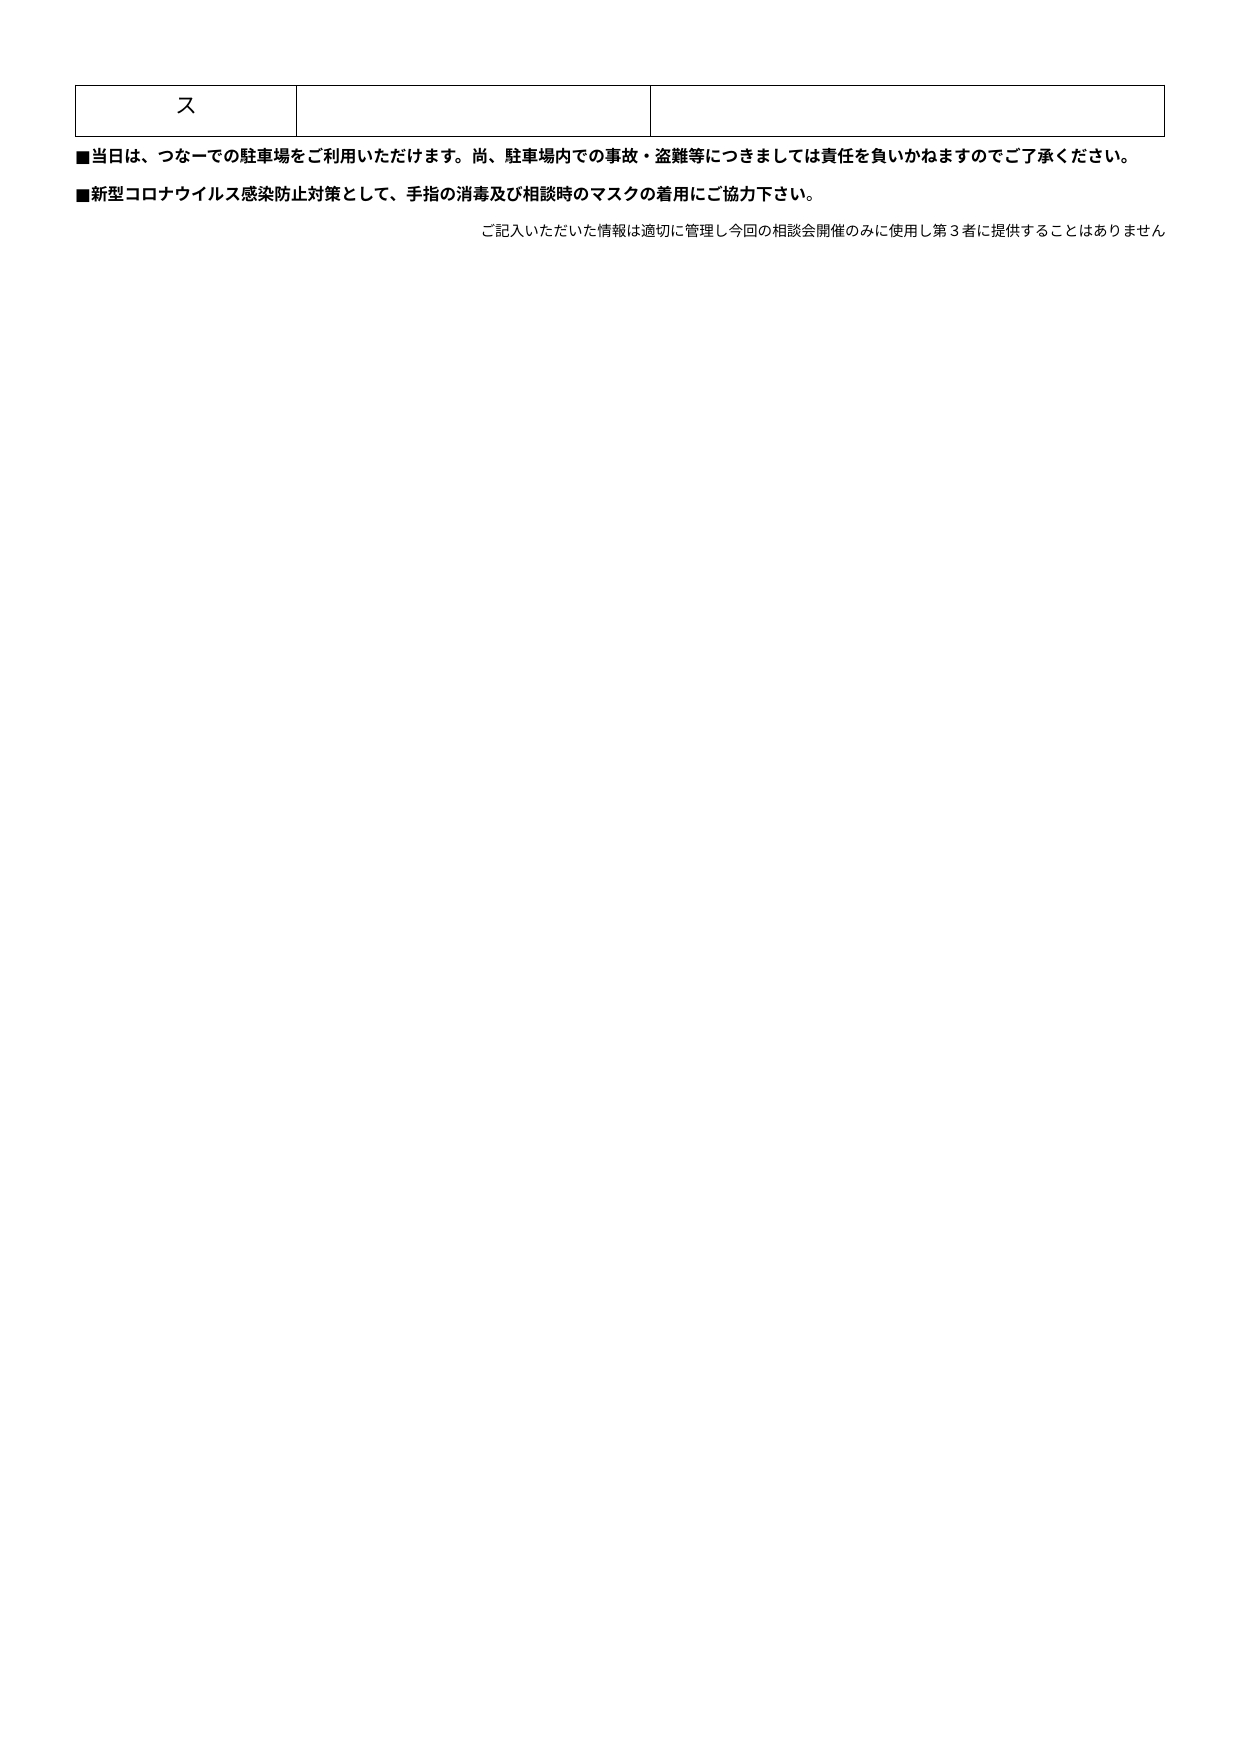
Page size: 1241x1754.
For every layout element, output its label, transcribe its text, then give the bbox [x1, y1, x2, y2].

text ■当日は、つなーでの駐車場をご利用いただけます。尚、駐車場内での事故・盗難等につきましては責任を負いかねますのでご了承ください。 [75, 137, 1165, 174]
table_cell 電話・メールアドレス [76, 86, 296, 136]
text ■新型コロナウイルス感染防止対策として、手指の消毒及び相談時のマスクの着用にご協力下さい。 [75, 174, 1165, 212]
table_cell tel: [297, 86, 650, 136]
text ご記入いただいた情報は適切に管理し今回の相談会開催のみに使用し第３者に提供することはありません [75, 212, 1165, 249]
table_cell mail: [651, 86, 1164, 136]
